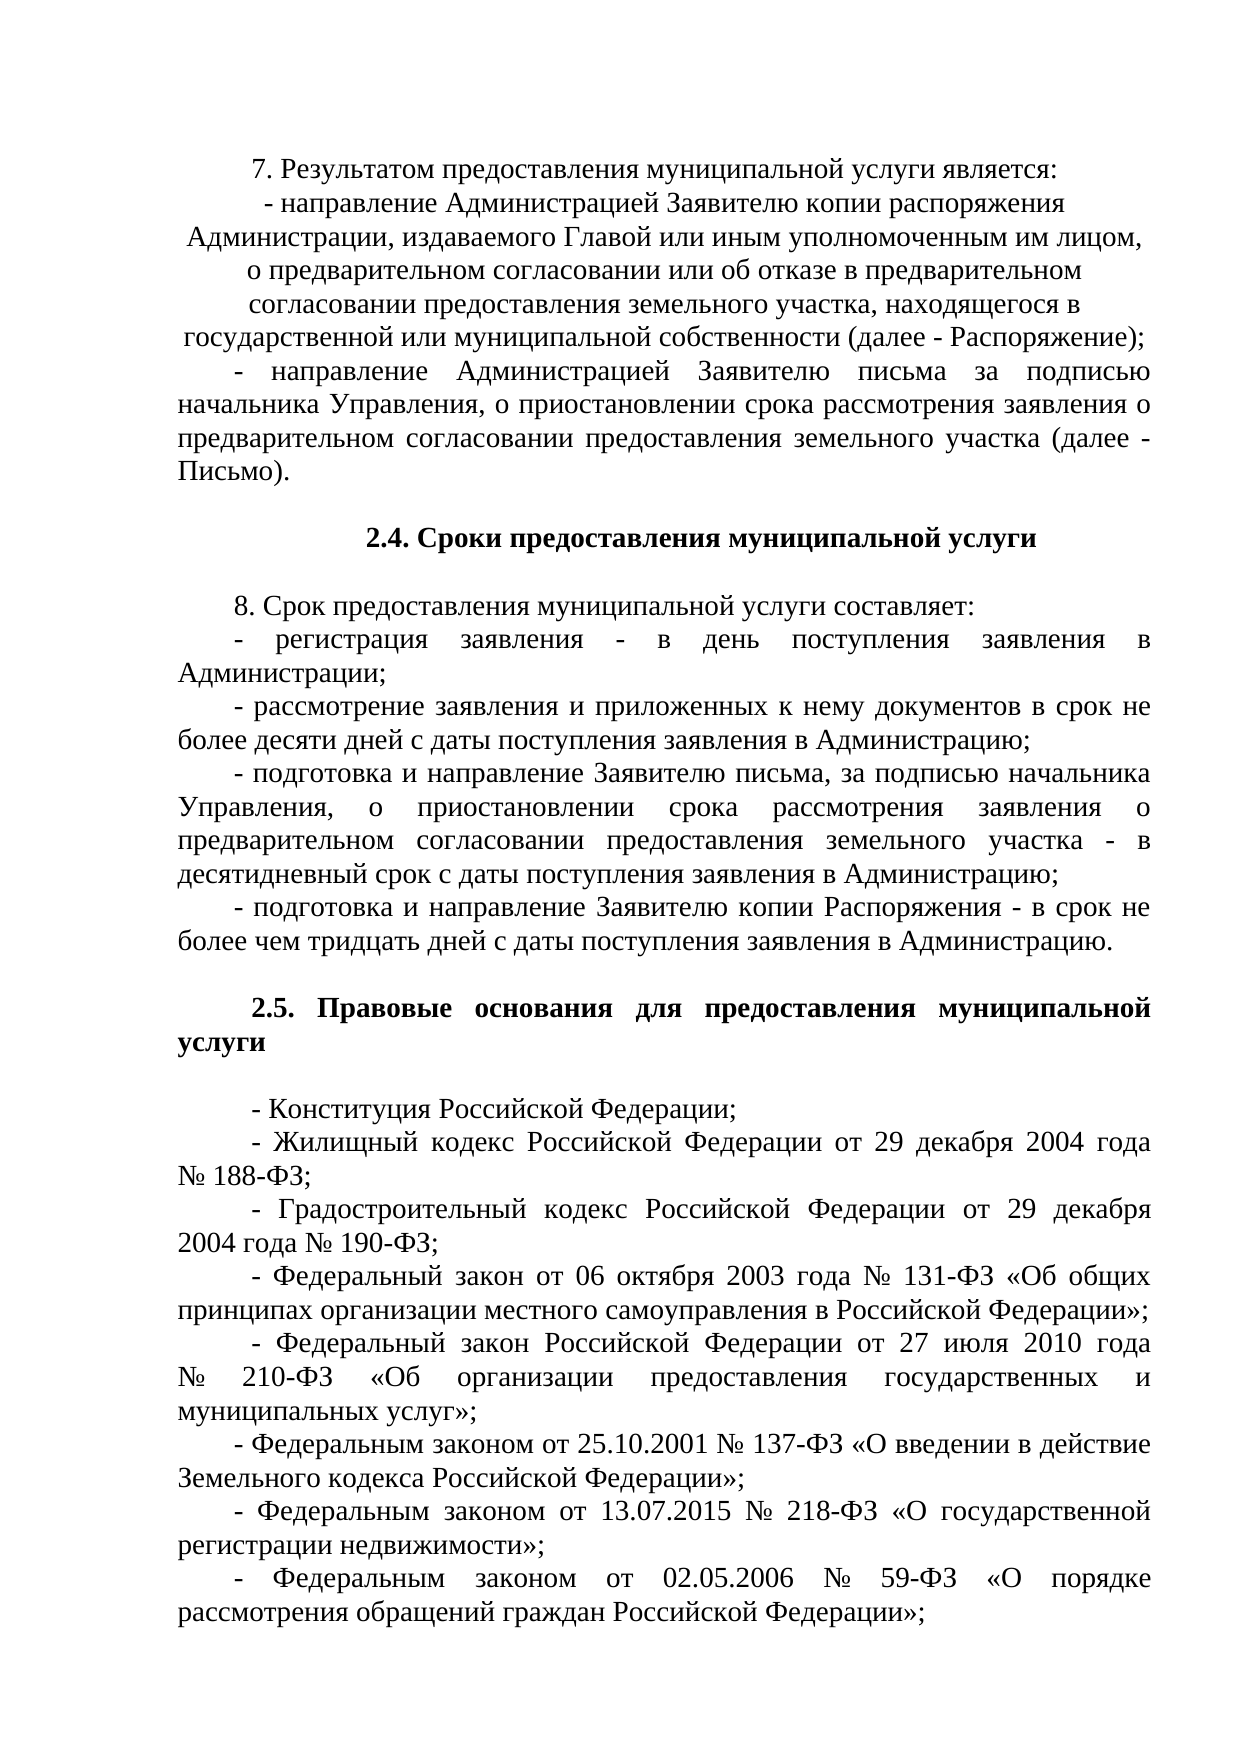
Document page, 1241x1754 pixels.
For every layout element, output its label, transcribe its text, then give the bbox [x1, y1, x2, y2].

text - Федеральным законом от 13.07.2015 № 218-ФЗ «О государственной регистрации недвижимости»; [177, 1493, 1152, 1560]
text 8. Срок предоставления муниципальной услуги составляет: [177, 588, 1152, 621]
text - подготовка и направление Заявителю копии Распоряжения - в срок не более чем тридцать дней с даты поступления заявления в Администрацию. [177, 889, 1152, 957]
text 2.4. Сроки предоставления муниципальной услуги [177, 521, 1152, 554]
text - направление Администрацией Заявителю копии распоряжения Администрации, издаваемого Главой или иным уполномоченным им лицом, о предварительном согласовании или об отказе в предварительном согласовании предоставления земельного участка, находящегося в государственной или муниципальной собственности (далее - Распоряжение); [177, 185, 1152, 353]
text - рассмотрение заявления и приложенных к нему документов в срок не более десяти дней с даты поступления заявления в Администрацию; [177, 688, 1152, 755]
text - Федеральный закон Российской Федерации от 27 июля 2010 года № 210-ФЗ «Об организации предоставления государственных и муниципальных услуг»; [177, 1326, 1152, 1426]
text - Жилищный кодекс Российской Федерации от 29 декабря 2004 года № 188-ФЗ; [177, 1124, 1152, 1191]
text - Федеральным законом от 02.05.2006 № 59-ФЗ «О порядке рассмотрения обращений граждан Российской Федерации»; [177, 1560, 1152, 1627]
text - регистрация заявления - в день поступления заявления в Администрации; [177, 621, 1152, 688]
text - Федеральный закон от 06 октября 2003 года № 131-ФЗ «Об общих принципах организации местного самоуправления в Российской Федерации»; [177, 1258, 1152, 1326]
text 2.5. Правовые основания для предоставления муниципальной услуги [177, 990, 1152, 1057]
text 7. Результатом предоставления муниципальной услуги является: [177, 152, 1152, 185]
text - Федеральным законом от 25.10.2001 № 137-ФЗ «О введении в действие Земельного кодекса Российской Федерации»; [177, 1426, 1152, 1493]
text - направление Администрацией Заявителю письма за подписью начальника Управления, о приостановлении срока рассмотрения заявления о предварительном согласовании предоставления земельного участка (далее - Письмо). [177, 353, 1152, 487]
text - подготовка и направление Заявителю письма, за подписью начальника Управления, о приостановлении срока рассмотрения заявления о предварительном согласовании предоставления земельного участка - в десятидневный срок с даты поступления заявления в Администрацию; [177, 755, 1152, 889]
text - Конституция Российской Федерации; [177, 1091, 1152, 1124]
text - Градостроительный кодекс Российской Федерации от 29 декабря 2004 года № 190-ФЗ; [177, 1191, 1152, 1258]
